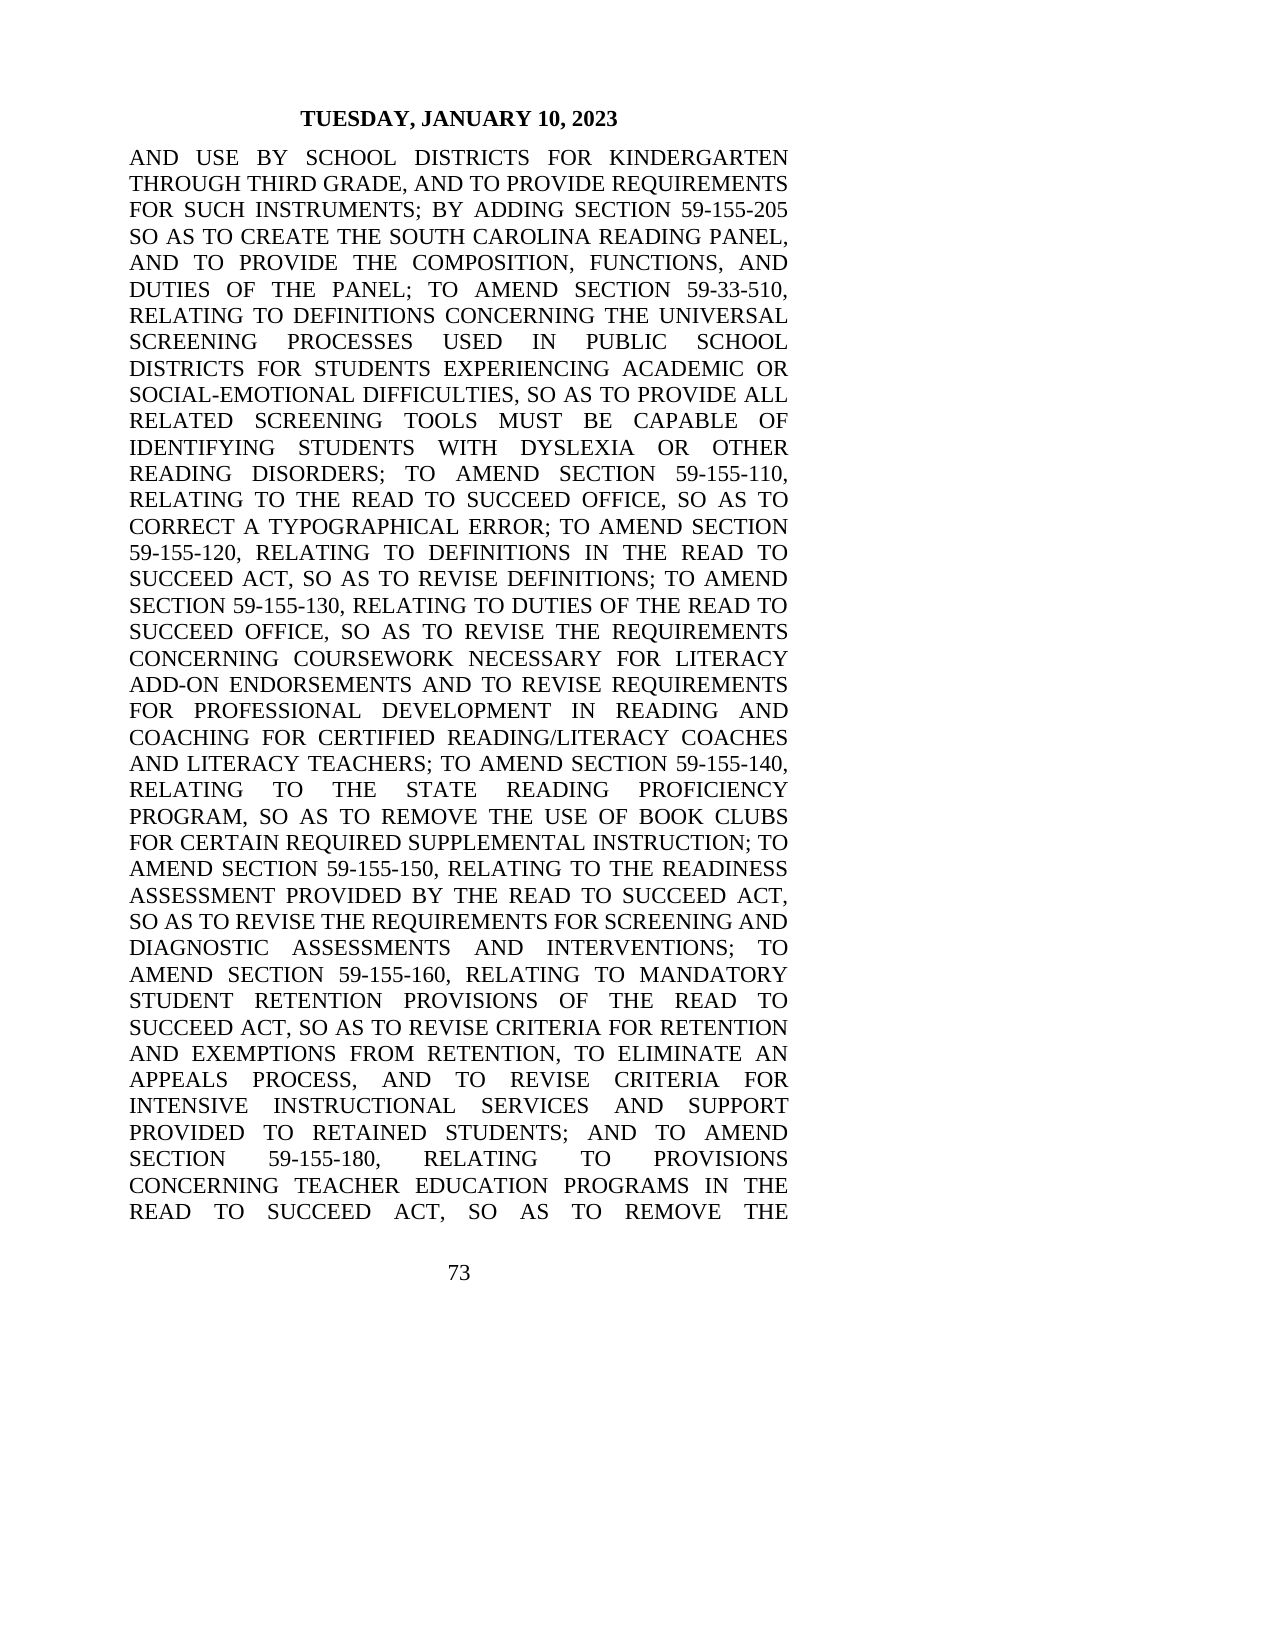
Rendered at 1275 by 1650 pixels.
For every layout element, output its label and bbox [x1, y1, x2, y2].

text [129, 144, 789, 1224]
